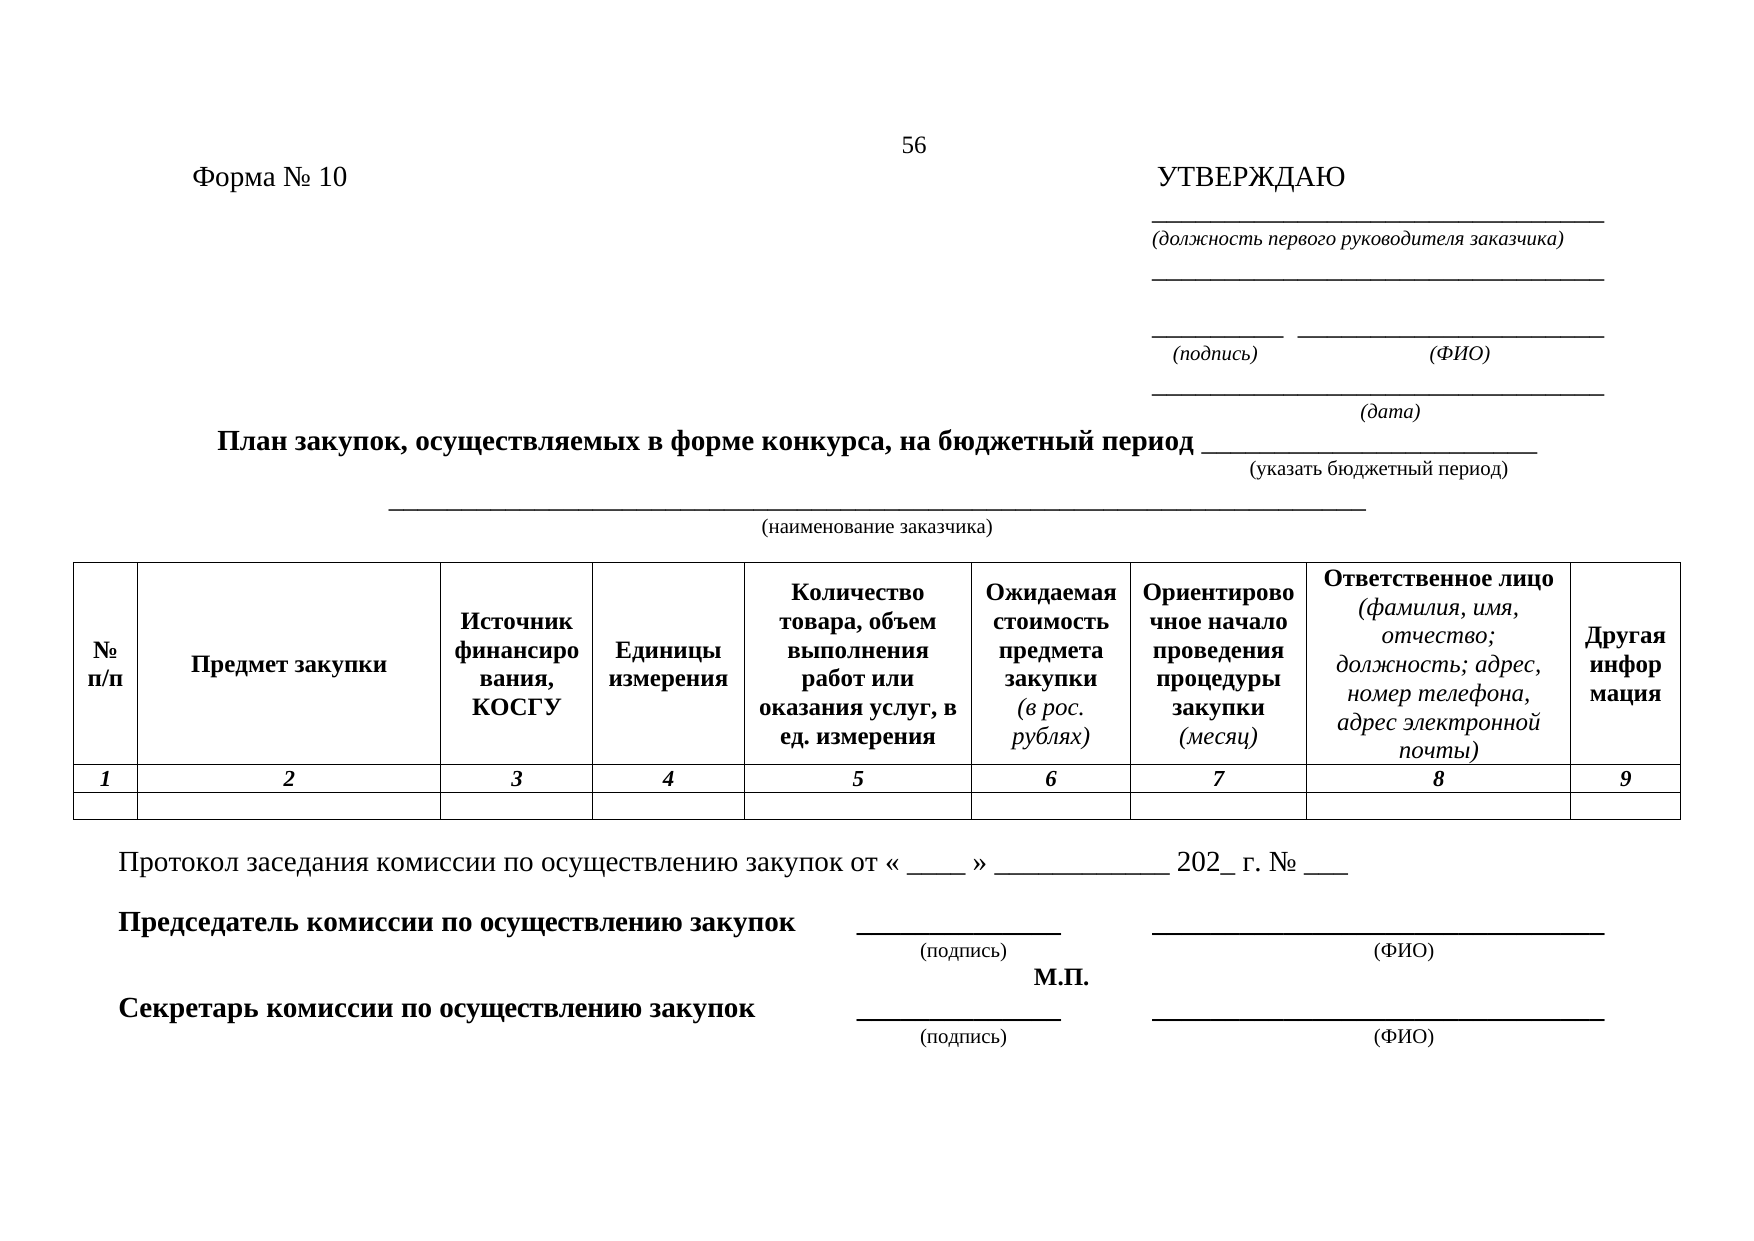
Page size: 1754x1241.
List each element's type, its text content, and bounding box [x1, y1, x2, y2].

table_cell [1571, 793, 1680, 819]
table_header № п/п [74, 563, 137, 764]
text (наименование заказчика) [118, 514, 1636, 538]
table_header Другая информация [1571, 563, 1680, 764]
table_header Количество товара, объем выполнения работ или оказания услуг, в ед. измерения [745, 563, 971, 764]
table_cell [74, 793, 137, 819]
table_header Ответственное лицо (фамилия, имя, отчество; должность; адрес, номер телефона, адрес электронной почты) [1307, 563, 1570, 764]
text (подпись) (ФИО) [1152, 341, 1636, 365]
text _______________________________ [1152, 250, 1636, 283]
table_cell 2 [138, 765, 440, 792]
text _______________________________ [1152, 365, 1636, 398]
table_header Источник финансирования, КОСГУ [441, 563, 592, 764]
table_cell [745, 793, 971, 819]
table_header Предмет закупки [138, 563, 440, 764]
table_cell [593, 793, 744, 819]
text (указать бюджетный период) [118, 456, 1636, 480]
table_cell 1 [74, 765, 137, 792]
table_cell 8 [1307, 765, 1570, 792]
text (должность первого руководителя заказчика) [1152, 226, 1636, 250]
table_cell [1307, 793, 1570, 819]
text План закупок, осуществляемых в форме конкурса, на бюджетный период _______________________ [118, 423, 1636, 456]
text (подпись) (ФИО) [118, 937, 1636, 962]
text (дата) [1152, 398, 1636, 423]
text М.П. [118, 962, 1636, 990]
table_cell 6 [972, 765, 1130, 792]
table_cell [441, 793, 592, 819]
table_cell 5 [745, 765, 971, 792]
text (подпись) (ФИО) [118, 1024, 1636, 1048]
text _______________________________ [1152, 192, 1636, 226]
table_cell 4 [593, 765, 744, 792]
subtitle Форма № 10 УТВЕРЖДАЮ [118, 159, 1636, 192]
text ___________________________________________________________________ [118, 480, 1636, 514]
table_cell 7 [1131, 765, 1306, 792]
table_cell [138, 793, 440, 819]
table_cell [1131, 793, 1306, 819]
table_header Единицы измерения [593, 563, 744, 764]
text Секретарь комиссии по осуществлению закупок ______________ _______________________________ [118, 990, 1636, 1024]
table_cell 3 [441, 765, 592, 792]
table_header Ожидаемая стоимость предмета закупки (в рос. рублях) [972, 563, 1130, 764]
subtitle 56 [118, 130, 1636, 159]
text Протокол заседания комиссии по осуществлению закупок от « ____ » ____________ 202_ г. № ___ [118, 844, 1636, 878]
text _________ _____________________ [1152, 307, 1636, 341]
table_cell 9 [1571, 765, 1680, 792]
table_header Ориентировочное начало проведения процедуры закупки (месяц) [1131, 563, 1306, 764]
text Председатель комиссии по осуществлению закупок ______________ _______________________________ [118, 904, 1636, 937]
table_cell [972, 793, 1130, 819]
